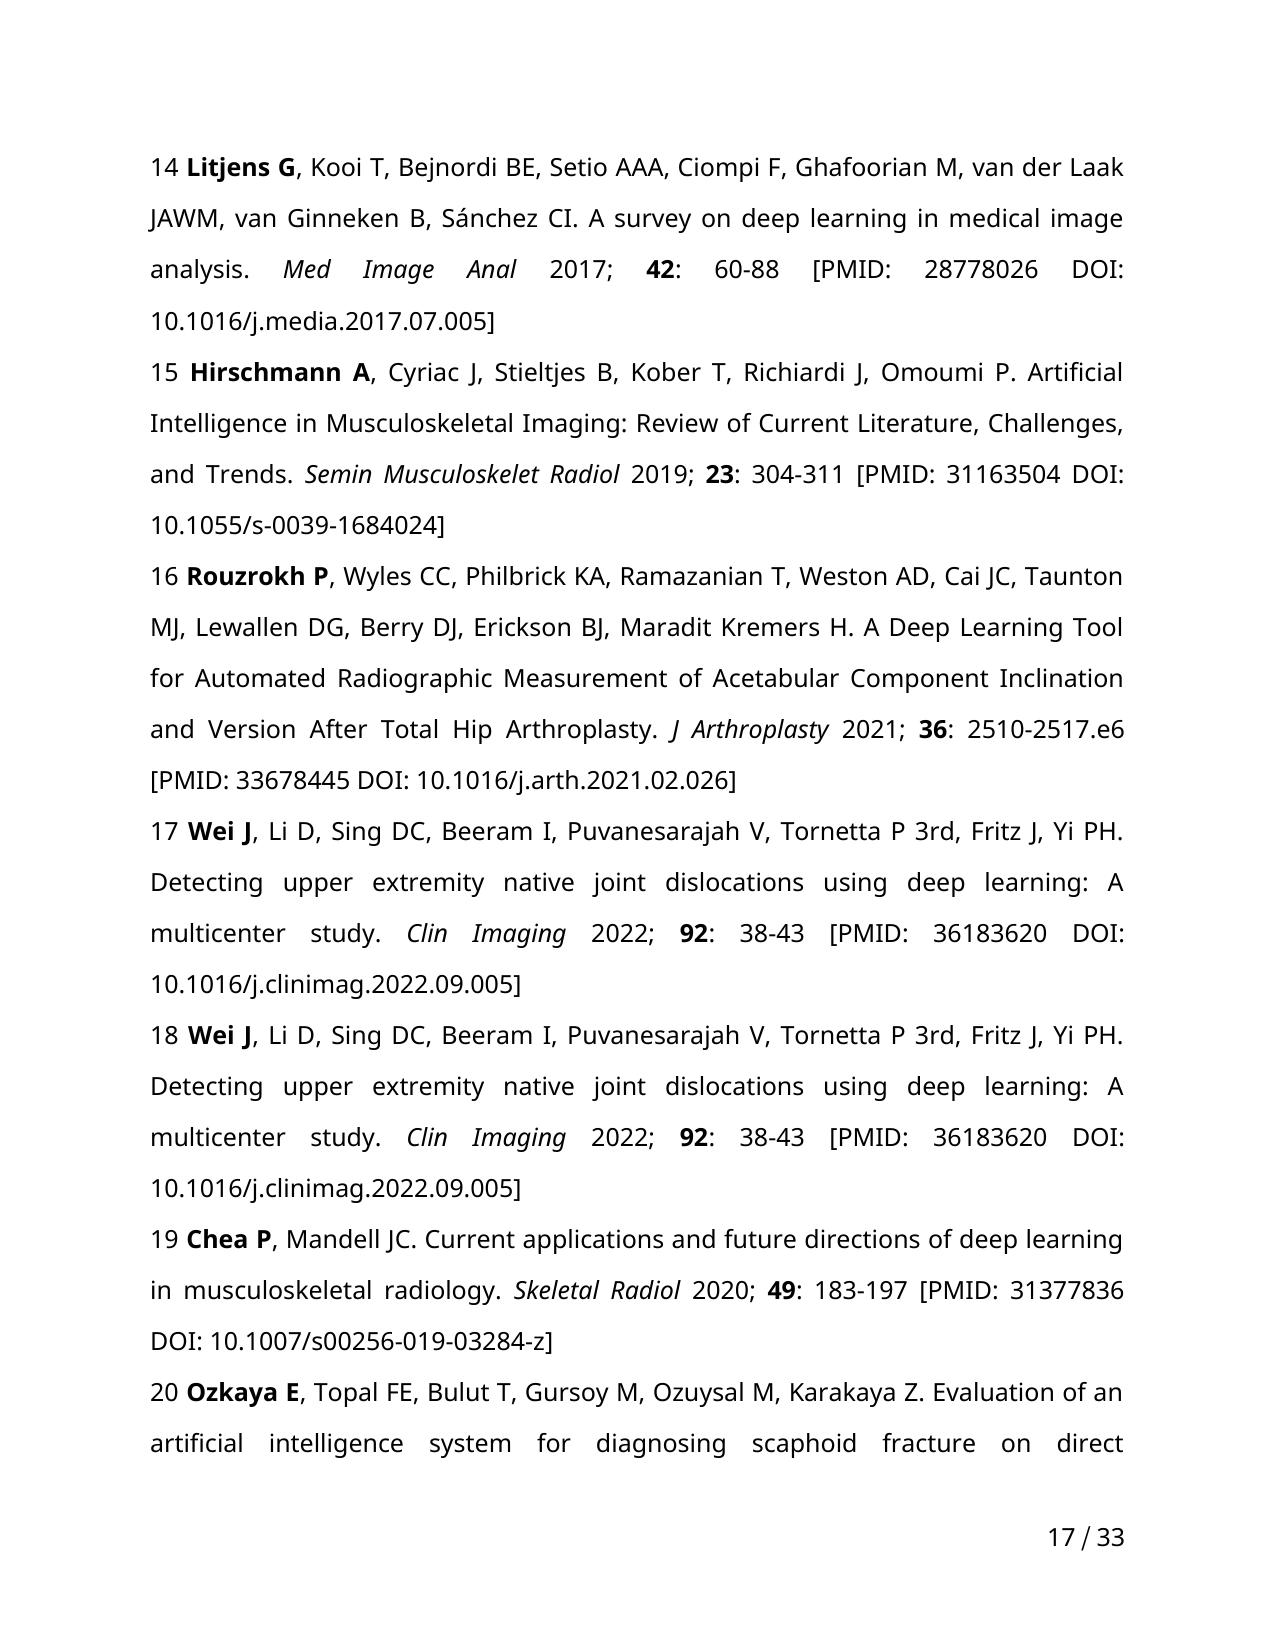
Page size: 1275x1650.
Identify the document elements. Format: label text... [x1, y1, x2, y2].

text 19 Chea P, Mandell JC. Current applications and future directions of deep learning in musculoskeletal radiology. Skeletal Radiol 2020; 49: 183-197 [PMID: 31377836 DOI: 10.1007/s00256-019-03284-z] [150, 1222, 1125, 1358]
text 15 Hirschmann A, Cyriac J, Stieltjes B, Kober T, Richiardi J, Omoumi P. Artificial Intelligence in Musculoskeletal Imaging: Review of Current Literature, Challenges, and Trends. Semin Musculoskelet Radiol 2019; 23: 304-311 [PMID: 31163504 DOI: 10.1055/s-0039-1684024] [150, 354, 1125, 541]
text 17 Wei J, Li D, Sing DC, Beeram I, Puvanesarajah V, Tornetta P 3rd, Fritz J, Yi PH. Detecting upper extremity native joint dislocations using deep learning: A multicenter study. Clin Imaging 2022; 92: 38-43 [PMID: 36183620 DOI: 10.1016/j.clinimag.2022.09.005] [150, 813, 1125, 1001]
text 14 Litjens G, Kooi T, Bejnordi BE, Setio AAA, Ciompi F, Ghafoorian M, van der Laak JAWM, van Ginneken B, Sánchez CI. A survey on deep learning in medical image analysis. Med Image Anal 2017; 42: 60-88 [PMID: 28778026 DOI: 10.1016/j.media.2017.07.005] [150, 150, 1125, 337]
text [150, 1375, 1125, 1460]
text 18 Wei J, Li D, Sing DC, Beeram I, Puvanesarajah V, Tornetta P 3rd, Fritz J, Yi PH. Detecting upper extremity native joint dislocations using deep learning: A multicenter study. Clin Imaging 2022; 92: 38-43 [PMID: 36183620 DOI: 10.1016/j.clinimag.2022.09.005] [150, 1018, 1125, 1205]
text 16 Rouzrokh P, Wyles CC, Philbrick KA, Ramazanian T, Weston AD, Cai JC, Taunton MJ, Lewallen DG, Berry DJ, Erickson BJ, Maradit Kremers H. A Deep Learning Tool for Automated Radiographic Measurement of Acetabular Component Inclination and Version After Total Hip Arthroplasty. J Arthroplasty 2021; 36: 2510-2517.e6 [PMID: 33678445 DOI: 10.1016/j.arth.2021.02.026] [150, 558, 1125, 797]
